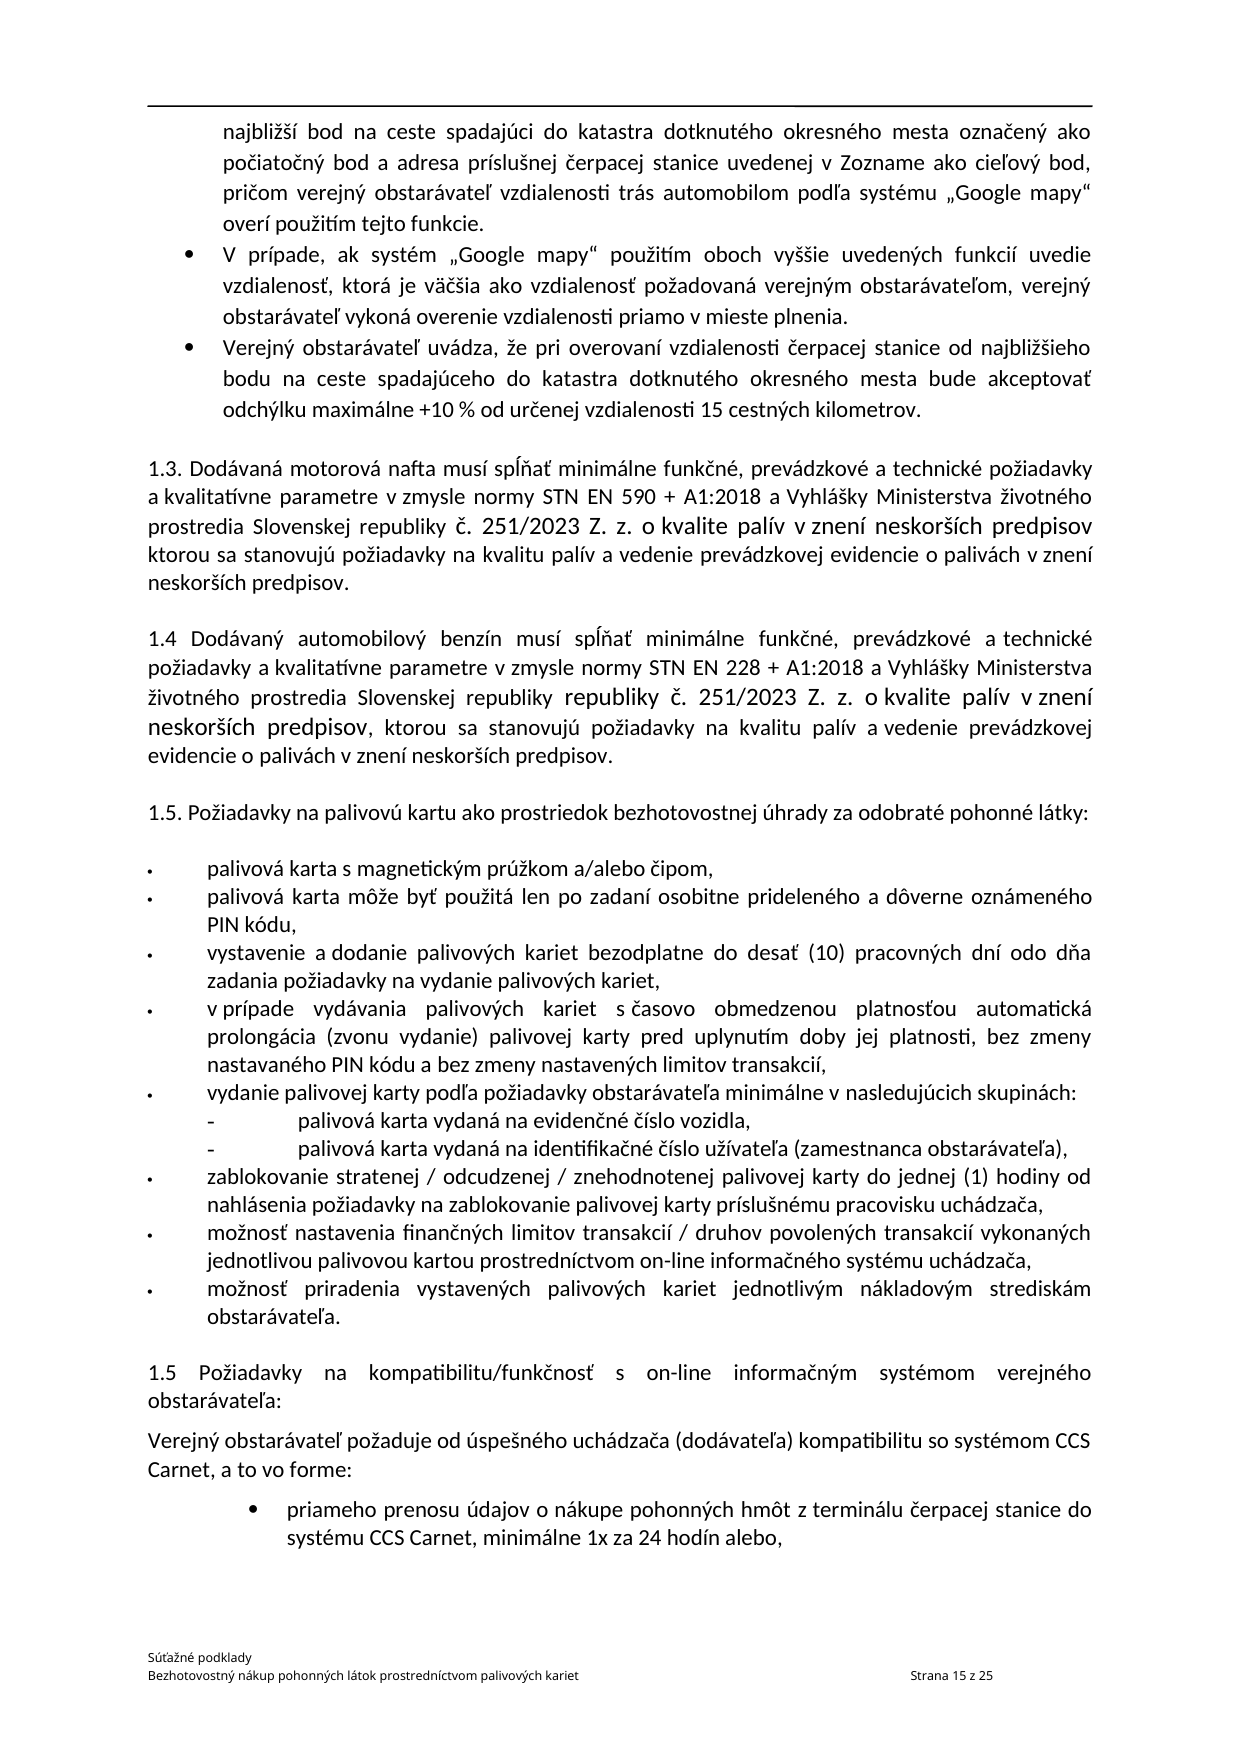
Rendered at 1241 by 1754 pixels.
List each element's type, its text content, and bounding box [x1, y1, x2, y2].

text 1.4 Dodávaný automobilový benzín musí spĺňať minimálne funkčné, prevádzkové a technické požiadavky a kvalitatívne parametre v zmysle normy STN EN 228 + A1:2018 a Vyhlášky Ministerstva životného prostredia Slovenskej republiky republiky č. 251/2023 Z. z. o kvalite palív v znení neskorších predpisov, ktorou sa stanovujú požiadavky na kvalitu palív a vedenie prevádzkovej evidencie o palivách v znení neskorších predpisov. [148, 624, 1092, 770]
list V prípade, ak systém „Google mapy“ použitím oboch vyššie uvedených funkcií uvedie vzdialenosť, ktorá je väčšia ako vzdialenosť požadovaná verejným obstarávateľom, verejný obstarávateľ vykoná overenie vzdialenosti priamo v mieste plnenia. [185, 241, 1092, 330]
list v prípade vydávania palivových kariet s časovo obmedzenou platnosťou automatická prolongácia (zvonu vydanie) palivovej karty pred uplynutím doby jej platnosti, bez zmeny nastavaného PIN kódu a bez zmeny nastavených limitov transakcií, [148, 994, 1092, 1078]
text 1.3. Dodávaná motorová nafta musí spĺňať minimálne funkčné, prevádzkové a technické požiadavky a kvalitatívne parametre v zmysle normy STN EN 590 + A1:2018 a Vyhlášky Ministerstva životného prostredia Slovenskej republiky č. 251/2023 Z. z. o kvalite palív v znení neskorších predpisov ktorou sa stanovujú požiadavky na kvalitu palív a vedenie prevádzkovej evidencie o palivách v znení neskorších predpisov. [148, 454, 1092, 597]
list palivová karta vydaná na identifikačné číslo užívateľa (zamestnanca obstarávateľa), [207, 1134, 1092, 1162]
list Verejný obstarávateľ uvádza, že pri overovaní vzdialenosti čerpacej stanice od najbližšieho bodu na ceste spadajúceho do katastra dotknutého okresného mesta bude akceptovať odchýlku maximálne +10 % od určenej vzdialenosti 15 cestných kilometrov. [185, 333, 1092, 423]
list možnosť priradenia vystavených palivových kariet jednotlivým nákladovým strediskám obstarávateľa. [148, 1274, 1092, 1330]
list vystavenie a dodanie palivových kariet bezodplatne do desať (10) pracovných dní odo dňa zadania požiadavky na vydanie palivových kariet, [148, 938, 1092, 994]
list zablokovanie stratenej / odcudzenej / znehodnotenej palivovej karty do jednej (1) hodiny od nahlásenia požiadavky na zablokovanie palivovej karty príslušnému pracovisku uchádzača, [148, 1162, 1092, 1218]
list možnosť nastavenia finančných limitov transakcií / druhov povolených transakcií vykonaných jednotlivou palivovou kartou prostredníctvom on-line informačného systému uchádzača, [148, 1218, 1092, 1274]
list palivová karta s magnetickým prúžkom a/alebo čipom, [148, 854, 1092, 882]
list palivová karta vydaná na evidenčné číslo vozidla, [207, 1106, 1092, 1134]
text 1.5 Požiadavky na kompatibilitu/funkčnosť s on-line informačným systémom verejného obstarávateľa: [148, 1358, 1092, 1414]
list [185, 117, 1092, 237]
list priameho prenosu údajov o nákupe pohonných hmôt z terminálu čerpacej stanice do systému CCS Carnet, minimálne 1x za 24 hodín alebo, [249, 1495, 1092, 1551]
list palivová karta môže byť použitá len po zadaní osobitne prideleného a dôverne oznámeného PIN kódu, [148, 882, 1092, 938]
text Verejný obstarávateľ požaduje od úspešného uchádzača (dodávateľa) kompatibilitu so systémom CCS Carnet, a to vo forme: [148, 1427, 1092, 1483]
list vydanie palivovej karty podľa požiadavky obstarávateľa minimálne v nasledujúcich skupinách: [148, 1078, 1092, 1106]
text 1.5. Požiadavky na palivovú kartu ako prostriedok bezhotovostnej úhrady za odobraté pohonné látky: [148, 798, 1092, 826]
